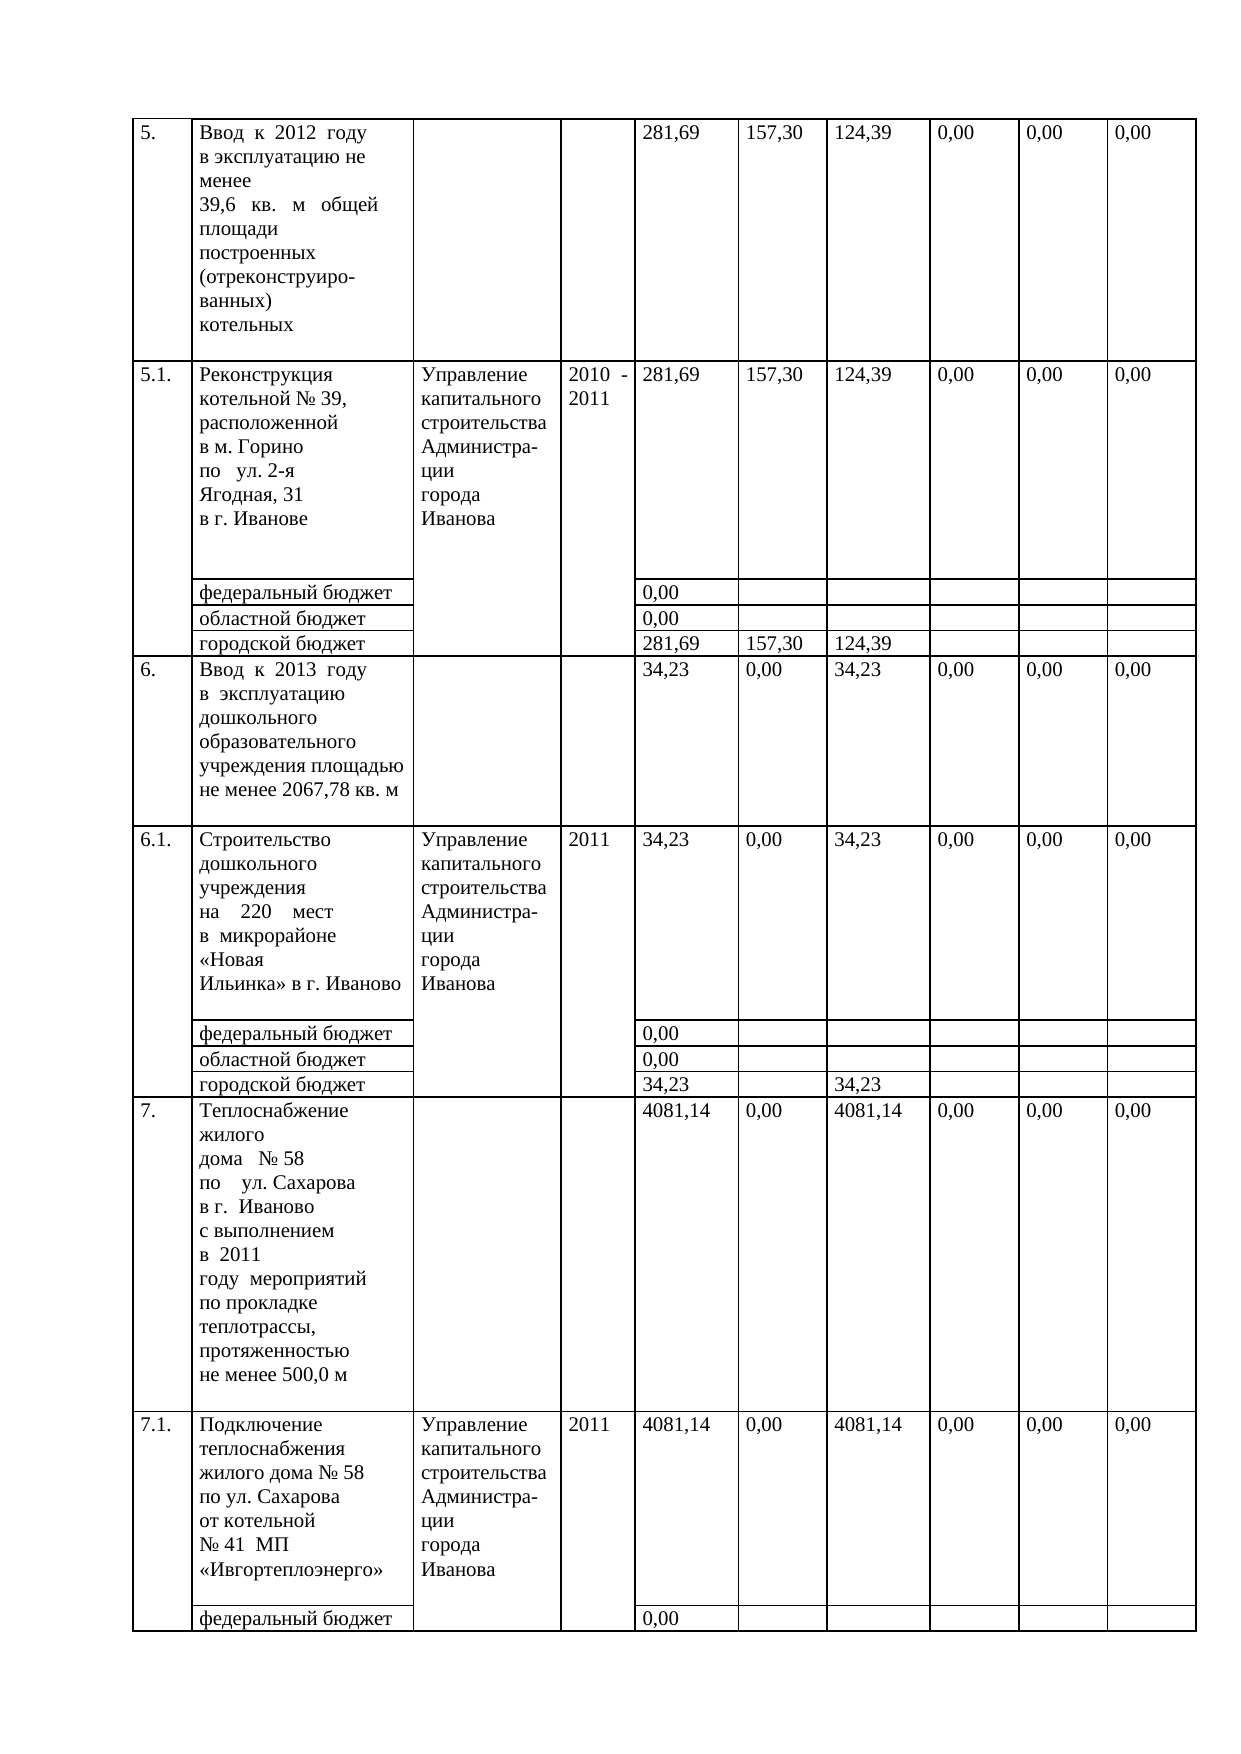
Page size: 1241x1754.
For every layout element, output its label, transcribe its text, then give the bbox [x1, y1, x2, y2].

table_cell городской бюджет [193, 1072, 413, 1096]
table_cell 0,00 [1108, 1098, 1195, 1411]
table_cell [1108, 580, 1195, 604]
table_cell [414, 362, 560, 655]
table_cell [739, 606, 826, 629]
table_cell 0,00 [739, 827, 826, 1019]
table_cell Подключение теплоснабжения жилого дома № 58 по ул. Сахарова от котельной № 41 МП «Ивгортеплоэнерго» [193, 1412, 413, 1604]
table_cell 0,00 [931, 657, 1018, 825]
table_cell [1020, 1606, 1107, 1630]
table_cell [562, 120, 634, 360]
table_cell 34,23 [636, 1072, 738, 1096]
table_cell 124,39 [828, 631, 929, 655]
table_cell областной бюджет [193, 606, 413, 629]
table_cell городской бюджет [193, 631, 413, 655]
table_cell 34,23 [828, 1072, 929, 1096]
table_cell 2011 [562, 827, 634, 1096]
table_cell [931, 1606, 1018, 1630]
table_cell 0,00 [636, 1021, 738, 1045]
table_cell [1020, 1047, 1107, 1071]
table_cell 281,69 [636, 631, 738, 655]
table_cell 0,00 [739, 1412, 826, 1604]
table_cell 0,00 [1020, 1412, 1107, 1604]
table_cell 5. [134, 119, 191, 360]
table_cell 0,00 [636, 1047, 738, 1071]
table_cell [828, 1021, 929, 1045]
table_cell 0,00 [739, 1098, 826, 1411]
table_cell 34,23 [828, 827, 929, 1019]
table_cell 157,30 [739, 631, 826, 655]
table_cell Строительство дошкольного учреждения на 220 мест в микрорайоне «Новая Ильинка» в г. Иваново [193, 827, 413, 1019]
table_cell 0,00 [636, 606, 738, 629]
table_cell 6. [134, 657, 191, 825]
table_cell [931, 1021, 1018, 1045]
table_cell 4081,14 [636, 1098, 738, 1411]
table_cell 281,69 [636, 362, 738, 578]
table_cell 4081,14 [828, 1098, 929, 1411]
table_cell 5.1. [134, 362, 191, 655]
table_cell 0,00 [931, 1412, 1018, 1604]
table_cell [739, 1047, 826, 1071]
table_cell 0,00 [1108, 362, 1195, 578]
table_cell [1108, 1606, 1195, 1630]
table_cell Теплоснабжение жилого дома № 58 по ул. Сахарова в г. Иваново с выполнением в 2011 году мероприятий по прокладке теплотрассы, протяженностью не менее [193, 1098, 413, 1411]
table_cell [1108, 606, 1195, 629]
table_cell [414, 657, 560, 825]
table_cell [931, 606, 1018, 629]
table_cell 0,00 [931, 362, 1018, 578]
table_cell [414, 1098, 560, 1411]
table_cell Управление капитального строительства Администра-ции города Иванова [414, 827, 560, 1096]
table_cell 34,23 [828, 657, 929, 825]
table_cell [828, 1047, 929, 1071]
table_cell 124,39 [828, 362, 929, 578]
table_cell 2011 [562, 1412, 634, 1630]
table_cell [1108, 631, 1195, 655]
table_cell [1108, 1021, 1195, 1045]
table_cell 2010 - 2011 [562, 362, 634, 655]
table_cell [931, 1047, 1018, 1071]
table_cell федеральный бюджет [193, 580, 413, 604]
table_cell 0,00 [931, 120, 1018, 360]
table_cell 0,00 [636, 1606, 738, 1630]
table_cell 0,00 [1108, 827, 1195, 1019]
table_cell [1020, 1072, 1107, 1096]
table_cell 0,00 [636, 580, 738, 604]
table_cell Управление капитального строительства Администра-ции города Иванова [414, 1412, 560, 1630]
table_cell 4081,14 [828, 1412, 929, 1604]
table_cell [828, 606, 929, 629]
table_cell [828, 580, 929, 604]
table_cell [739, 1072, 826, 1096]
table_cell 0,00 [1108, 657, 1195, 825]
table_cell 0,00 [1108, 1412, 1195, 1604]
table_cell [1020, 1021, 1107, 1045]
table_cell 0,00 [739, 657, 826, 825]
table_cell 0,00 [1108, 120, 1195, 360]
table_cell [1020, 631, 1107, 655]
table_cell 4081,14 [636, 1412, 738, 1604]
table_cell 7.1. [134, 1412, 191, 1630]
table_cell Ввод к 2012 году в эксплуатацию не менее 39,6 кв. м общей площади построенных (отреконструиро-ванных) котельных [193, 120, 413, 360]
table_cell 124,39 [828, 120, 929, 360]
table_cell 157,30 [739, 362, 826, 578]
table_cell [1020, 606, 1107, 629]
table_cell 0,00 [1020, 1098, 1107, 1411]
table_cell 6.1. [134, 827, 191, 1096]
table_cell [931, 631, 1018, 655]
table_cell [931, 1072, 1018, 1096]
table_cell [414, 120, 560, 360]
table_cell 34,23 [636, 657, 738, 825]
table_cell областной бюджет [193, 1047, 413, 1071]
table_cell 0,00 [1020, 362, 1107, 578]
table_cell 0,00 [931, 1098, 1018, 1411]
table_cell [739, 1021, 826, 1045]
table_cell [1020, 580, 1107, 604]
table_cell 7. [134, 1098, 191, 1411]
table_cell 34,23 [636, 827, 738, 1019]
table_cell федеральный бюджет [193, 1606, 413, 1630]
table_cell [562, 1098, 634, 1411]
table_cell [562, 657, 634, 825]
table_cell [828, 1606, 929, 1630]
table_cell Ввод к 2013 году в эксплуатацию дошкольного образовательного учреждения площадью не менее [193, 657, 413, 825]
table_cell Реконструкция котельной № 39, расположенной в м. Горино по ул. 2-я Ягодная, 31 в г. Иванове [193, 362, 413, 578]
table_cell [739, 580, 826, 604]
table_cell федеральный бюджет [193, 1021, 413, 1045]
table_cell 281,69 [636, 120, 738, 360]
table_cell 0,00 [931, 827, 1018, 1019]
table_cell [1108, 1047, 1195, 1071]
table_cell 0,00 [1020, 827, 1107, 1019]
table_cell [739, 1606, 826, 1630]
table_cell 0,00 [1020, 657, 1107, 825]
table_cell 157,30 [739, 120, 826, 360]
table_cell [931, 580, 1018, 604]
table_cell 0,00 [1020, 120, 1107, 360]
table_cell [1108, 1072, 1195, 1096]
